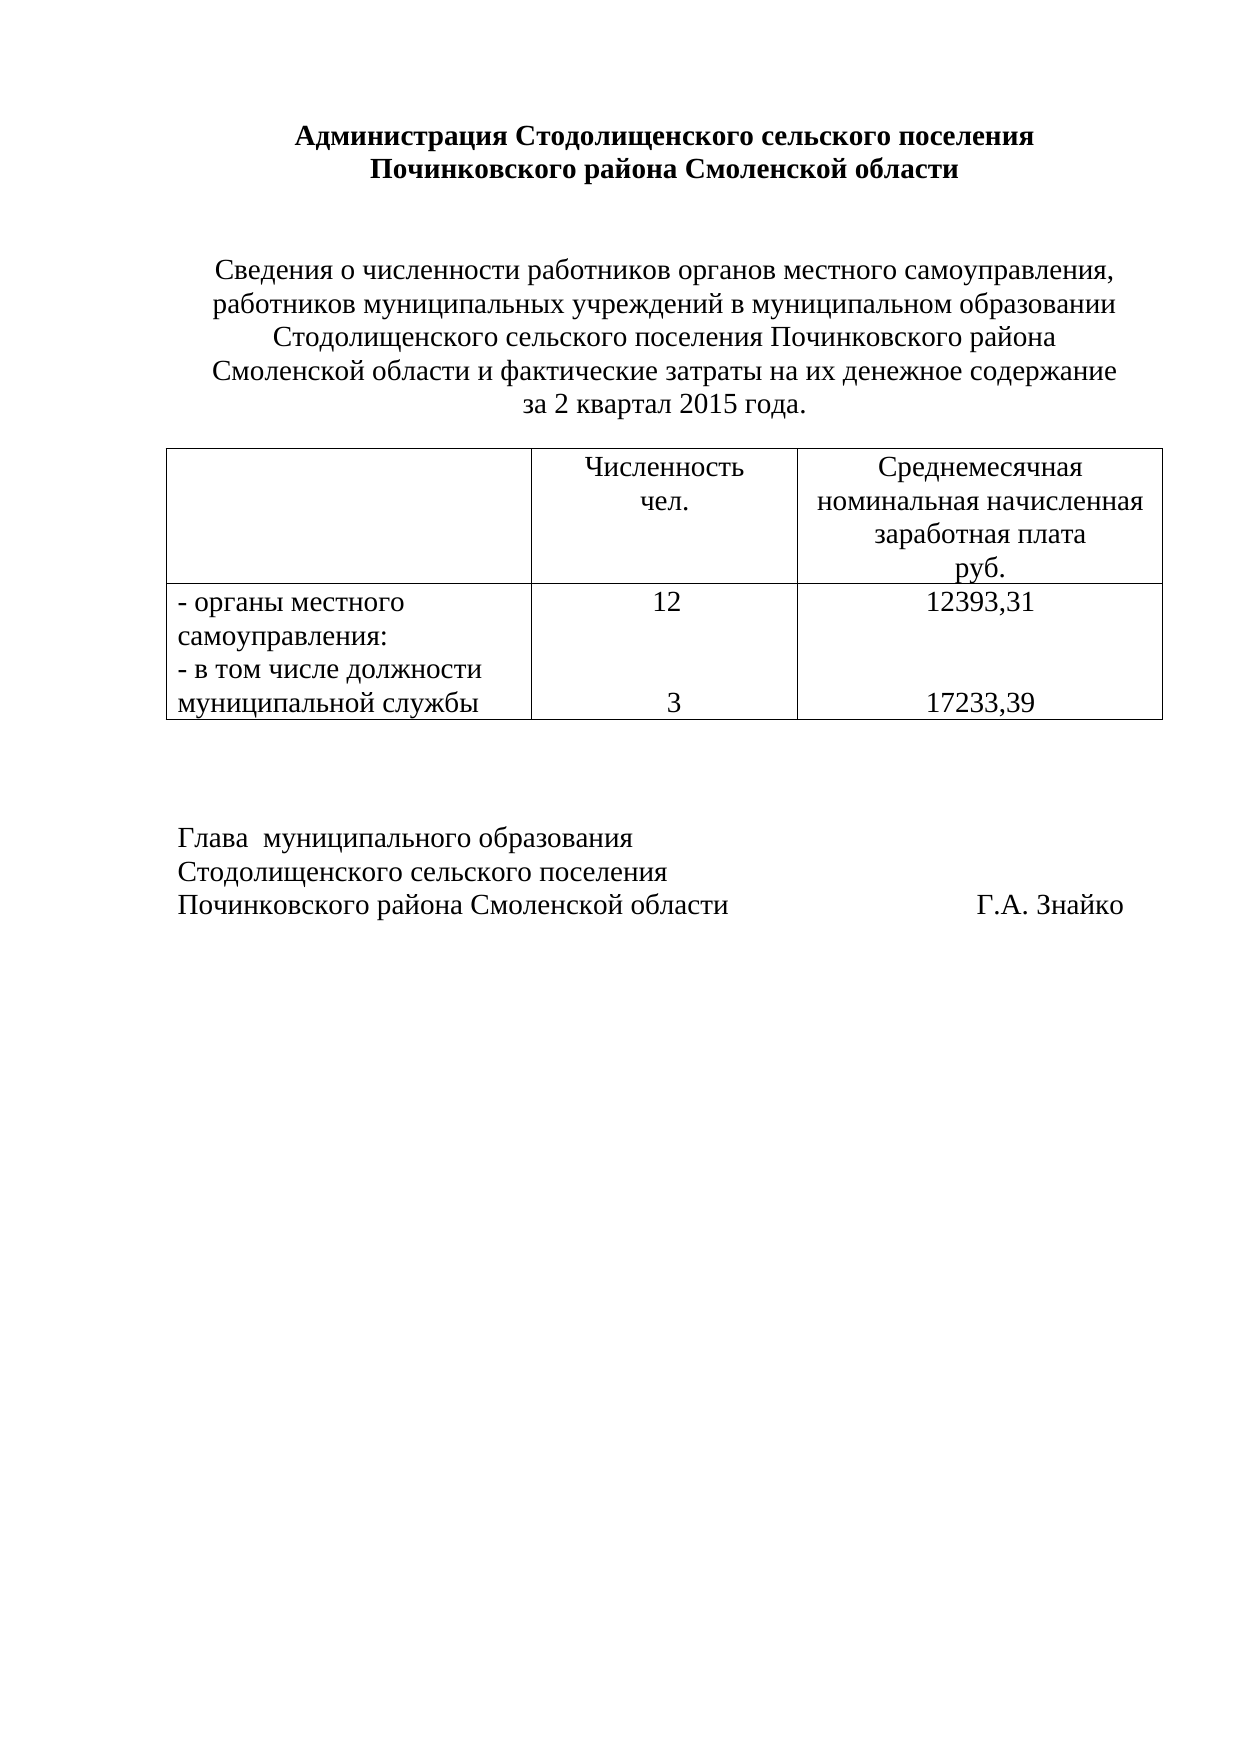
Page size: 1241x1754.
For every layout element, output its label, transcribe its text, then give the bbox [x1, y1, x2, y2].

text Администрация Стодолищенского сельского поселения [177, 118, 1152, 152]
table_cell - органы местного самоуправления: - в том числе должности муниципальной службы [167, 584, 531, 718]
text Смоленской области и фактические затраты на их денежное содержание [177, 353, 1152, 386]
text Починковского района Смоленской области [177, 152, 1152, 185]
text Глава муниципального образования [177, 820, 1152, 854]
text Стодолищенского сельского поселения [177, 854, 1152, 887]
text Починковского района Смоленской области Г.А. Знайко [177, 887, 1152, 921]
table_header [167, 449, 531, 583]
text Сведения о численности работников органов местного самоуправления, работников муниципальных учреждений в муниципальном образовании Стодолищенского сельского поселения Починковского района [177, 252, 1152, 353]
table_cell 12393,31 17233,39 [798, 584, 1162, 718]
text за 2 квартал 2015 года. [177, 386, 1152, 420]
table_header Среднемесячная номинальная начисленная заработная плата руб. [798, 449, 1162, 583]
table_cell 12 3 [532, 584, 797, 718]
table_header Численность чел. [532, 449, 797, 583]
